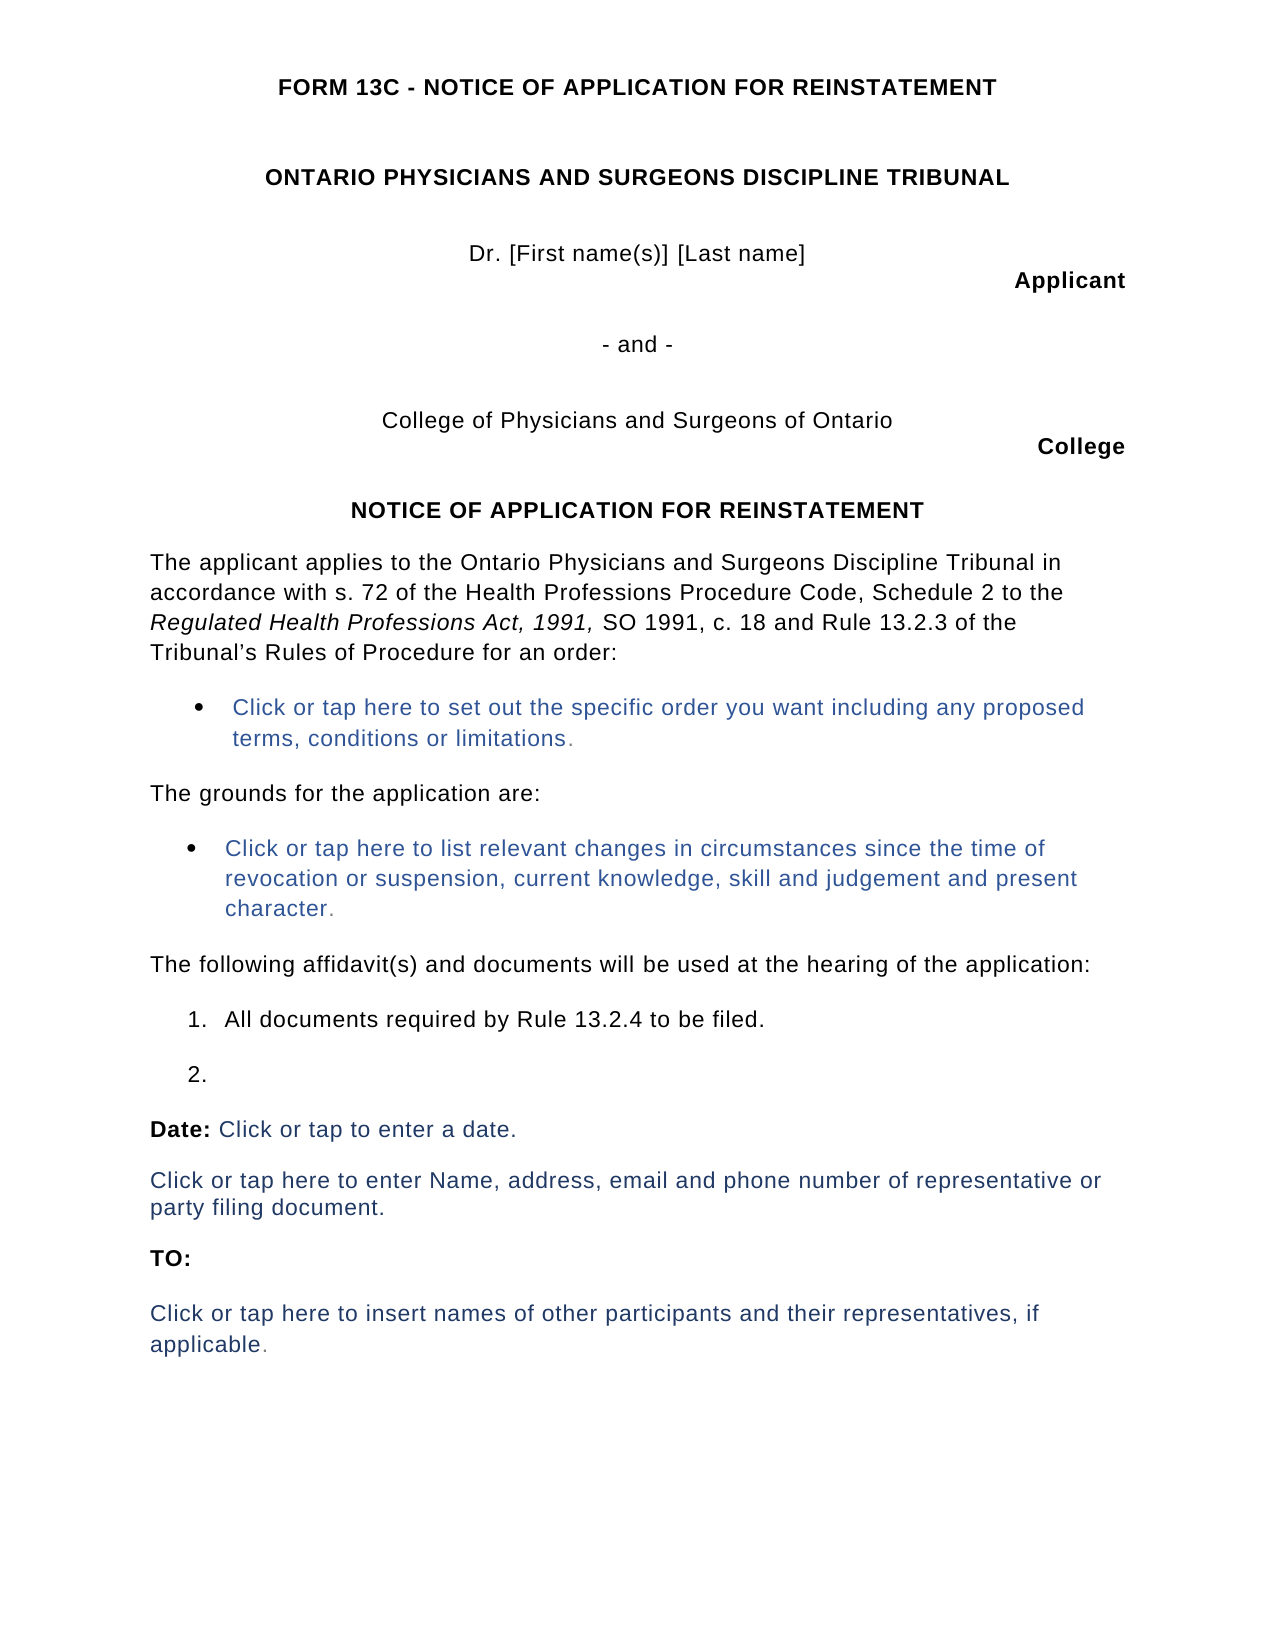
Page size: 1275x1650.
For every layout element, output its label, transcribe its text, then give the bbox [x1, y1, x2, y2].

list All documents required by Rule 13.2.4 to be filed. [187, 1006, 1125, 1032]
text Applicant [150, 267, 1125, 293]
text The following affidavit(s) and documents will be used at the hearing of the application: [150, 951, 1125, 977]
text NOTICE OF APPLICATION FOR REINSTATEMENT [150, 497, 1125, 523]
text ONTARIO PHYSICIANS AND SURGEONS DISCIPLINE TRIBUNAL [150, 164, 1125, 190]
text Date: [150, 1116, 1125, 1142]
text TO: [150, 1245, 1125, 1272]
text Dr. [150, 240, 1125, 267]
text The applicant applies to the Ontario Physicians and Surgeons Discipline Tribunal in accordance with s. 72 of the Health Professions Procedure Code, Schedule 2 to the Regulated Health Professions Act, 1991, SO 1991, c. 18 and Rule 13.2.3 of the Tribunal’s Rules of Procedure for an order: [150, 548, 1125, 665]
text College of Physicians and Surgeons of Ontario [150, 407, 1125, 433]
text - and - [150, 331, 1125, 357]
text The grounds for the application are: [150, 780, 1125, 806]
subtitle College [150, 433, 1125, 459]
